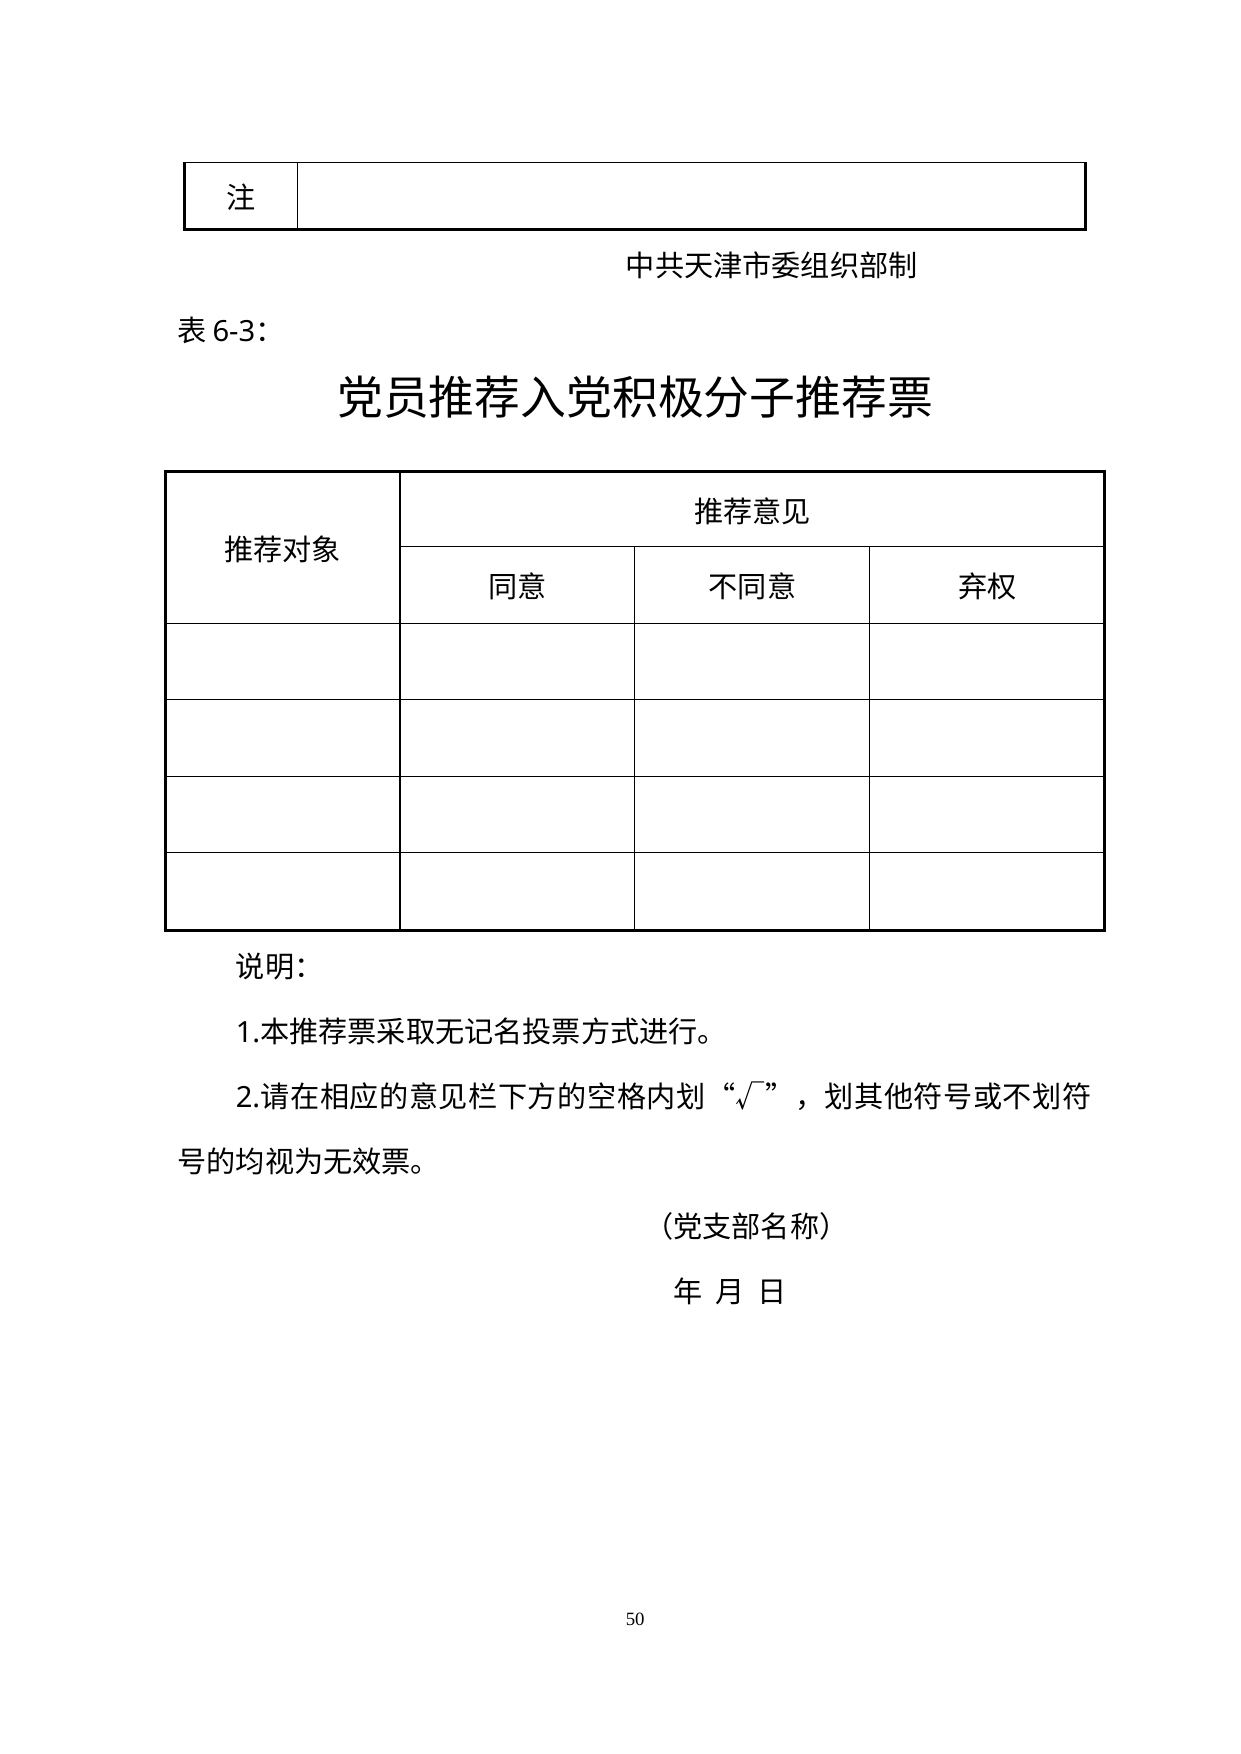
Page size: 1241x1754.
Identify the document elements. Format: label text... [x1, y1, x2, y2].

table_cell [298, 163, 1084, 228]
table_cell [870, 853, 1103, 929]
text 中共天津市委组织部制 [177, 231, 1092, 296]
table_cell [401, 853, 634, 929]
table_cell [401, 624, 634, 699]
text 说明： [177, 932, 1092, 997]
table_cell [167, 777, 399, 852]
table_cell [870, 624, 1103, 699]
table_cell 不同意 [635, 547, 869, 623]
table_cell [870, 777, 1103, 852]
table_cell [167, 700, 399, 776]
text 2.请在相应的意见栏下方的空格内划“√”，划其他符号或不划符号的均视为无效票。 [177, 1062, 1092, 1192]
table_cell [401, 777, 634, 852]
table_cell 弃权 [870, 547, 1103, 623]
table_header 推荐意见 [401, 473, 1103, 546]
text （党支部名称） [177, 1192, 1092, 1257]
table_cell 备 注 [186, 163, 297, 228]
table_cell [635, 624, 869, 699]
text 年 月 日 [177, 1257, 1092, 1322]
table_cell [635, 777, 869, 852]
text 1.本推荐票采取无记名投票方式进行。 [177, 997, 1092, 1062]
table_cell [635, 700, 869, 776]
table_cell [635, 853, 869, 929]
table_cell 同意 [401, 547, 634, 623]
table_cell [167, 624, 399, 699]
table_header 推荐对象 [167, 473, 399, 623]
table_cell [167, 853, 399, 929]
text 表6-3： [177, 296, 1092, 361]
table_cell [401, 700, 634, 776]
text 党员推荐入党积极分子推荐票 [177, 361, 1092, 428]
table_cell [870, 700, 1103, 776]
